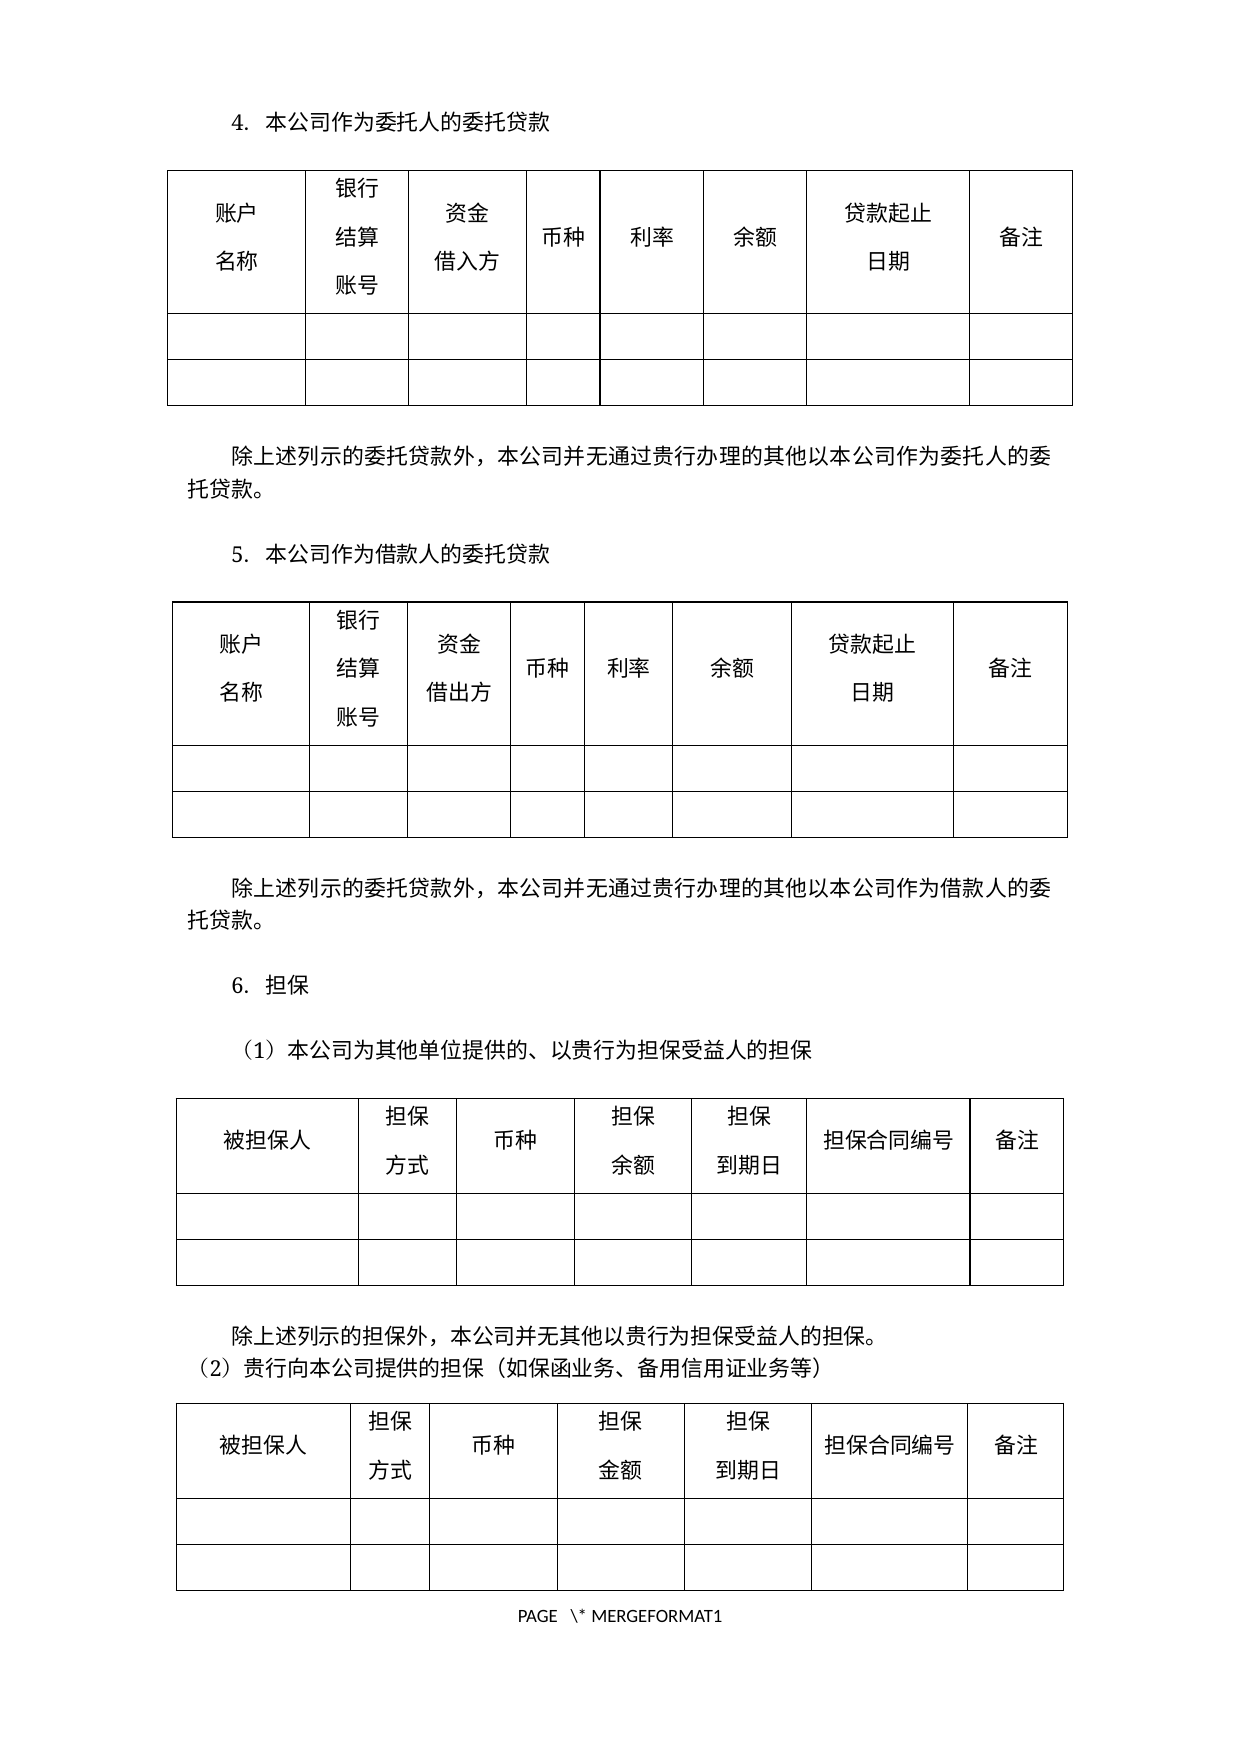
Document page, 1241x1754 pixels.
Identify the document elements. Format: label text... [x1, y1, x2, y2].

table_cell [409, 360, 526, 405]
table_cell [692, 1194, 806, 1239]
table_cell [704, 314, 806, 359]
table_header 被担保人 [177, 1404, 350, 1498]
table_cell [527, 360, 599, 405]
table_cell [173, 746, 309, 791]
table_header 币种 [511, 603, 584, 745]
table_header 担保合同编号 [807, 1099, 969, 1193]
table_cell [359, 1194, 456, 1239]
table_cell [812, 1545, 967, 1590]
table_header 被担保人 [177, 1099, 358, 1193]
table_cell [970, 360, 1072, 405]
table_cell [954, 792, 1067, 837]
table_cell [457, 1240, 574, 1285]
table_cell [168, 360, 305, 405]
table_cell [585, 792, 672, 837]
table_header 银行 结算 账号 [306, 171, 408, 313]
table_header 余额 [704, 171, 806, 313]
table_header 担保 到期日 [685, 1404, 811, 1498]
table_header 担保 余额 [575, 1099, 691, 1193]
table_cell [310, 792, 407, 837]
table_header 利率 [601, 171, 703, 313]
table_cell [306, 360, 408, 405]
table_header 利率 [585, 603, 672, 745]
table_cell [971, 1240, 1063, 1285]
table_cell [792, 746, 953, 791]
table_header 贷款起止 日期 [792, 603, 953, 745]
table_header 账户 名称 [173, 603, 309, 745]
table_header 担保 方式 [359, 1099, 456, 1193]
table_cell [971, 1194, 1063, 1239]
table_header 备注 [968, 1404, 1063, 1498]
table_cell [692, 1240, 806, 1285]
text （2）贵行向本公司提供的担保（如保函业务、备用信用证业务等） [187, 1351, 1053, 1383]
table_cell [359, 1240, 456, 1285]
table_header 币种 [527, 171, 599, 313]
table_cell [177, 1240, 358, 1285]
text 除上述列示的担保外，本公司并无其他以贵行为担保受益人的担保。 [187, 1318, 1053, 1351]
table_header 担保方式 [351, 1404, 429, 1498]
table_cell [511, 746, 584, 791]
text 除上述列示的委托贷款外，本公司并无通过贵行办理的其他以本公司作为委托人的委托贷款。 [187, 439, 1053, 504]
table_cell [177, 1545, 350, 1590]
table_cell [511, 792, 584, 837]
table_cell [673, 746, 791, 791]
text 5．本公司作为借款人的委托贷款 [187, 536, 1053, 569]
table_cell [310, 746, 407, 791]
table_header 币种 [457, 1099, 574, 1193]
table_cell [968, 1499, 1063, 1544]
table_cell [575, 1240, 691, 1285]
table_cell [168, 314, 305, 359]
table_header 担保合同编号 [812, 1404, 967, 1498]
table_cell [177, 1194, 358, 1239]
table_cell [351, 1499, 429, 1544]
table_header 担保 到期日 [692, 1099, 806, 1193]
table_cell [527, 314, 599, 359]
table_cell [812, 1499, 967, 1544]
table_header 银行 结算 账号 [310, 603, 407, 745]
table_cell [177, 1499, 350, 1544]
table_cell [685, 1545, 811, 1590]
table_header 贷款起止 日期 [807, 171, 969, 313]
table_cell [807, 1240, 969, 1285]
table_cell [954, 746, 1067, 791]
table_header 担保 金额 [558, 1404, 684, 1498]
table_header 备注 [954, 603, 1067, 745]
table_cell [558, 1545, 684, 1590]
table_cell [351, 1545, 429, 1590]
text 除上述列示的委托贷款外，本公司并无通过贵行办理的其他以本公司作为借款人的委托贷款。 [187, 870, 1053, 935]
table_cell [792, 792, 953, 837]
text 4．本公司作为委托人的委托贷款 [187, 105, 1053, 137]
table_cell [970, 314, 1072, 359]
table_header 余额 [673, 603, 791, 745]
table_cell [585, 746, 672, 791]
table_cell [575, 1194, 691, 1239]
table_header 备注 [970, 171, 1072, 313]
table_header 资金 借出方 [408, 603, 510, 745]
table_header 账户 名称 [168, 171, 305, 313]
table_cell [306, 314, 408, 359]
table_header 备注 [971, 1099, 1063, 1193]
table_cell [673, 792, 791, 837]
text 6．担保 [187, 968, 1053, 1000]
table_cell [430, 1545, 557, 1590]
table_cell [601, 314, 703, 359]
table_cell [409, 314, 526, 359]
table_cell [430, 1499, 557, 1544]
table_cell [558, 1499, 684, 1544]
table_cell [704, 360, 806, 405]
table_cell [457, 1194, 574, 1239]
table_header 资金 借入方 [409, 171, 526, 313]
table_cell [685, 1499, 811, 1544]
table_header 币种 [430, 1404, 557, 1498]
text （1）本公司为其他单位提供的、以贵行为担保受益人的担保 [187, 1033, 1053, 1065]
table_cell [807, 1194, 969, 1239]
table_cell [601, 360, 703, 405]
table_cell [807, 314, 969, 359]
table_cell [807, 360, 969, 405]
table_cell [408, 746, 510, 791]
table_cell [408, 792, 510, 837]
table_cell [173, 792, 309, 837]
table_cell [968, 1545, 1063, 1590]
